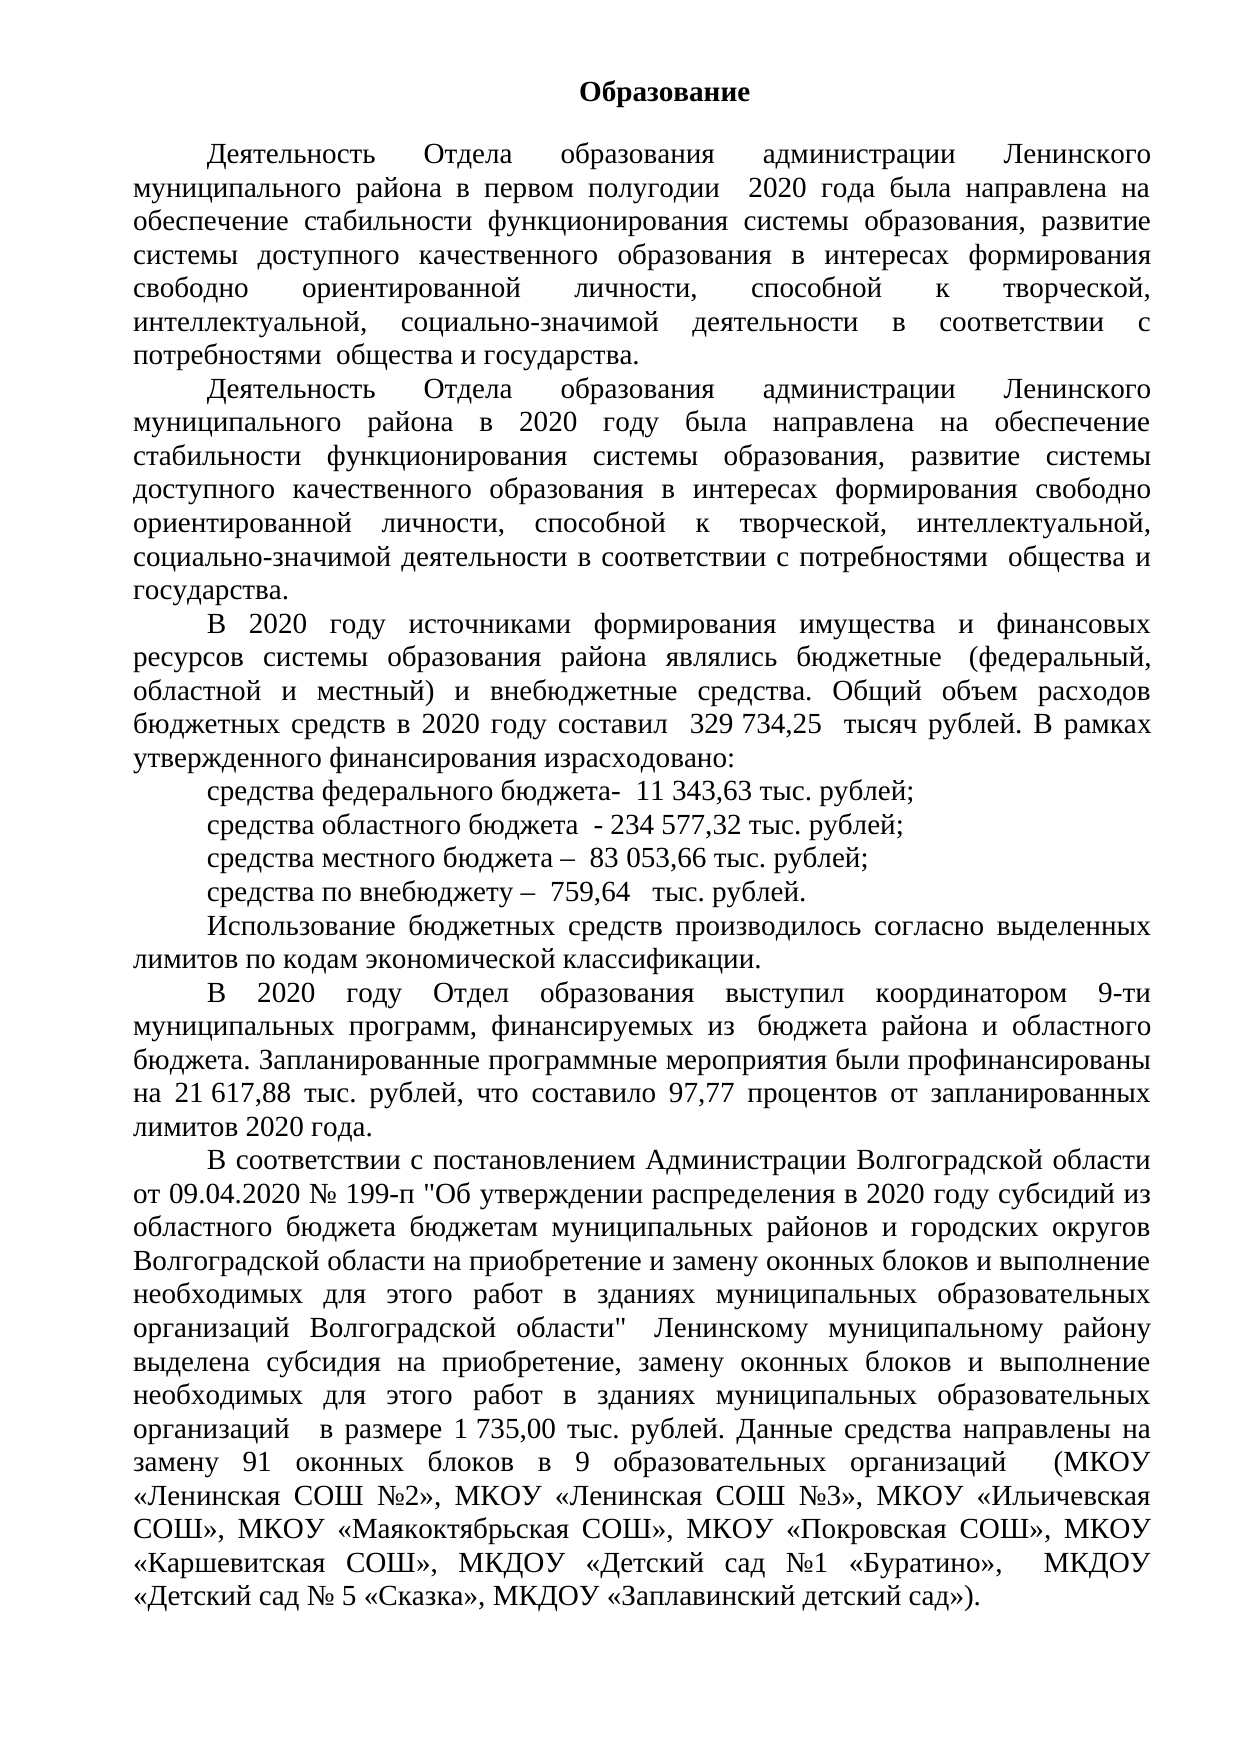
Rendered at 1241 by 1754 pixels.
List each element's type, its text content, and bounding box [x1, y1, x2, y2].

text Использование бюджетных средств производилось согласно выделенных лимитов по кодам экономической классификации. [133, 908, 1152, 975]
text В соответствии с постановлением Администрации Волгоградской области от 09.04.2020 № 199-п "Об утверждении распределения в 2020 году субсидий из областного бюджета бюджетам муниципальных районов и городских округов Волгоградской области на приобретение и замену оконных блоков и выполнение необходимых для этого работ в зданиях муниципальных образовательных организаций Волгоградской области" Ленинскому муниципальному району выделена субсидия на приобретение, замену оконных блоков и выполнение необходимых для этого работ в зданиях муниципальных образовательных организаций в размере 1 735,00 тыс. рублей. Данные средства направлены на замену 91 оконных блоков в 9 образовательных организаций (МКОУ «Ленинская СОШ №2», МКОУ «Ленинская СОШ №3», МКОУ «Ильичевская СОШ», МКОУ «Маякоктябрьская СОШ», МКОУ «Покровская СОШ», МКОУ «Каршевитская СОШ», МКДОУ «Детский сад №1 «Буратино», МКДОУ «Детский сад № 5 «Сказка», МКДОУ «Заплавинский детский сад»). [133, 1142, 1152, 1612]
text средства местного бюджета – 83 053,66 тыс. рублей; [133, 841, 1152, 874]
text Образование [133, 74, 1152, 136]
text средства по внебюджету – 759,64 тыс. рублей. [133, 874, 1152, 908]
text средства областного бюджета - 234 577,32 тыс. рублей; [133, 807, 1152, 841]
text В 2020 году источниками формирования имущества и финансовых ресурсов системы образования района являлись бюджетные (федеральный, областной и местный) и внебюджетные средства. Общий объем расходов бюджетных средств в 2020 году составил 329 734,25 тысяч рублей. В рамках утвержденного финансирования израсходовано: [133, 606, 1152, 773]
text В 2020 году Отдел образования выступил координатором 9-ти муниципальных программ, финансируемых из бюджета района и областного бюджета. Запланированные программные мероприятия были профинансированы на 21 617,88 тыс. рублей, что составило 97,77 процентов от запланированных лимитов 2020 года. [133, 975, 1152, 1142]
text Деятельность Отдела образования администрации Ленинского муниципального района в первом полугодии 2020 года была направлена на обеспечение стабильности функционирования системы образования, развитие системы доступного качественного образования в интересах формирования свободно ориентированной личности, способной к творческой, интеллектуальной, социально-значимой деятельности в соответствии с потребностями общества и государства. [133, 136, 1152, 371]
text Деятельность Отдела образования администрации Ленинского муниципального района в 2020 году была направлена на обеспечение стабильности функционирования системы образования, развитие системы доступного качественного образования в интересах формирования свободно ориентированной личности, способной к творческой, интеллектуальной, социально-значимой деятельности в соответствии с потребностями общества и государства. [133, 371, 1152, 606]
text средства федерального бюджета- 11 343,63 тыс. рублей; [133, 773, 1152, 807]
